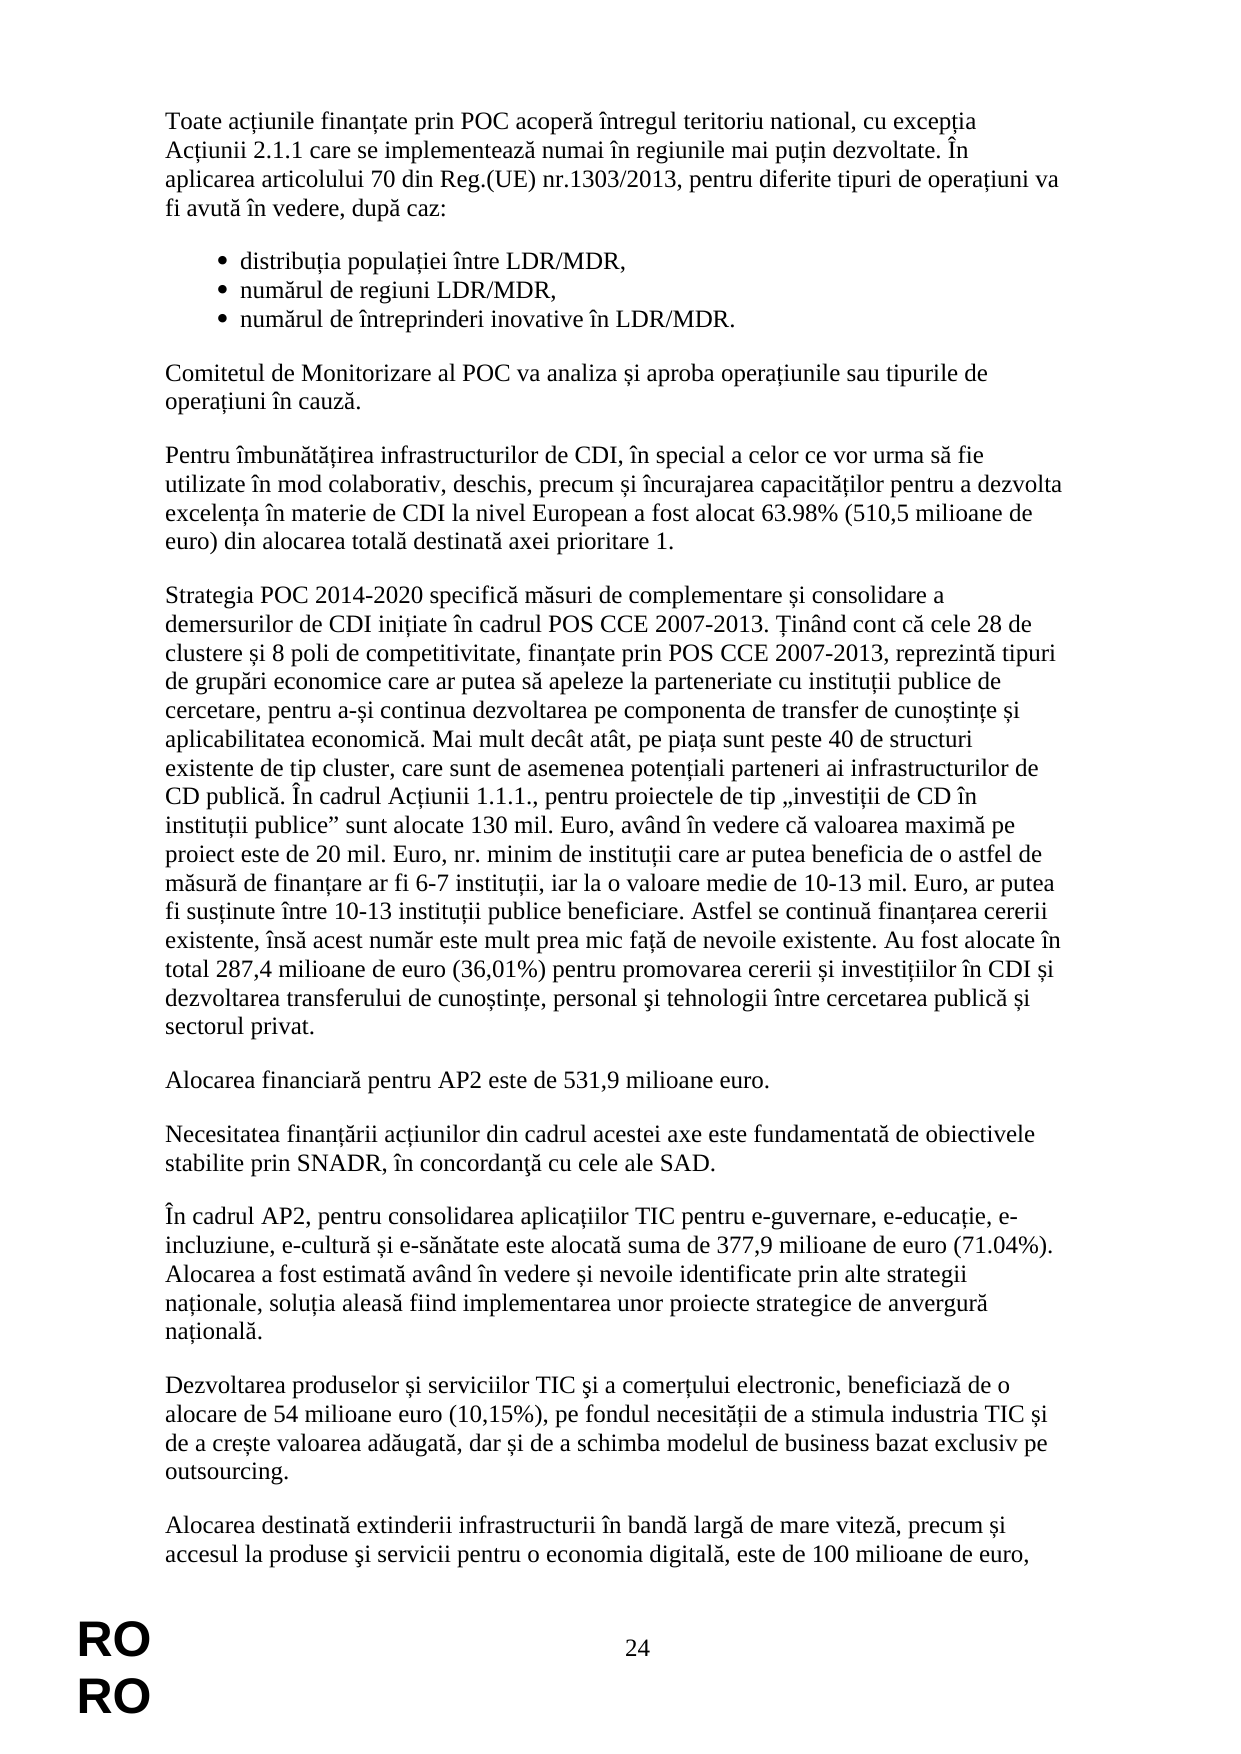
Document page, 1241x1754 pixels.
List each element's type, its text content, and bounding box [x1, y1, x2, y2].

text Alocarea financiară pentru AP2 este de 531,9 milioane euro. [165, 1065, 1063, 1094]
text Dezvoltarea produselor și serviciilor TIC şi a comerțului electronic, beneficiază de o alocare de 54 milioane euro (10,15%), pe fondul necesității de a stimula industria TIC și de a crește valoarea adăugată, dar și de a schimba modelul de business bazat exclusiv pe outsourcing. [165, 1370, 1063, 1485]
text Pentru îmbunătățirea infrastructurilor de CDI, în special a celor ce vor urma să fie utilizate în mod colaborativ, deschis, precum și încurajarea capacităților pentru a dezvolta excelența în materie de CDI la nivel European a fost alocat 63.98% (510,5 milioane de euro) din alocarea totală destinată axei prioritare 1. [165, 440, 1063, 555]
list distribuția populației între LDR/MDR, [218, 246, 1063, 275]
list numărul de întreprinderi inovative în LDR/MDR. [218, 304, 1063, 333]
text Comitetul de Monitorizare al POC va analiza și aproba operațiunile sau tipurile de operațiuni în cauză. [165, 358, 1063, 415]
text Toate acțiunile finanțate prin POC acoperă întregul teritoriu national, cu excepția Acțiunii 2.1.1 care se implementează numai în regiunile mai puțin dezvoltate. În aplicarea articolului 70 din Reg.(UE) nr.1303/2013, pentru diferite tipuri de operațiuni va fi avută în vedere, după caz: [165, 106, 1063, 221]
list numărul de regiuni LDR/MDR, [218, 275, 1063, 304]
text Necesitatea finanțării acțiunilor din cadrul acestei axe este fundamentată de obiectivele stabilite prin SNADR, în concordanţă cu cele ale SAD. [165, 1119, 1063, 1176]
text Strategia POC 2014-2020 specifică măsuri de complementare și consolidare a demersurilor de CDI inițiate în cadrul POS CCE 2007-2013. Ținând cont că cele 28 de clustere și 8 poli de competitivitate, finanțate prin POS CCE 2007-2013, reprezintă tipuri de grupări economice care ar putea să apeleze la parteneriate cu instituții publice de cercetare, pentru a-și continua dezvoltarea pe componenta de transfer de cunoștințe și aplicabilitatea economică. Mai mult decât atât, pe piața sunt peste 40 de structuri existente de tip cluster, care sunt de asemenea potențiali parteneri ai infrastructurilor de CD publică. În cadrul Acțiunii 1.1.1., pentru proiectele de tip „investiții de CD în instituții publice” sunt alocate 130 mil. Euro, având în vedere că valoarea maximă pe proiect este de 20 mil. Euro, nr. minim de instituții care ar putea beneficia de o astfel de măsură de finanțare ar fi 6-7 instituții, iar la o valoare medie de 10-13 mil. Euro, ar putea fi susținute între 10-13 instituții publice beneficiare. Astfel se continuă finanțarea cererii existente, însă acest număr este mult prea mic față de nevoile existente. Au fost alocate în total 287,4 milioane de euro (36,01%) pentru promovarea cererii și investițiilor în CDI și dezvoltarea transferului de cunoștințe, personal şi tehnologii între cercetarea publică și sectorul privat. [165, 580, 1063, 1040]
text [165, 1510, 1063, 1568]
text În cadrul AP2, pentru consolidarea aplicațiilor TIC pentru e-guvernare, e-educație, e-incluziune, e-cultură și e-sănătate este alocată suma de 377,9 milioane de euro (71.04%). Alocarea a fost estimată având în vedere și nevoile identificate prin alte strategii naționale, soluția aleasă fiind implementarea unor proiecte strategice de anvergură națională. [165, 1201, 1063, 1345]
